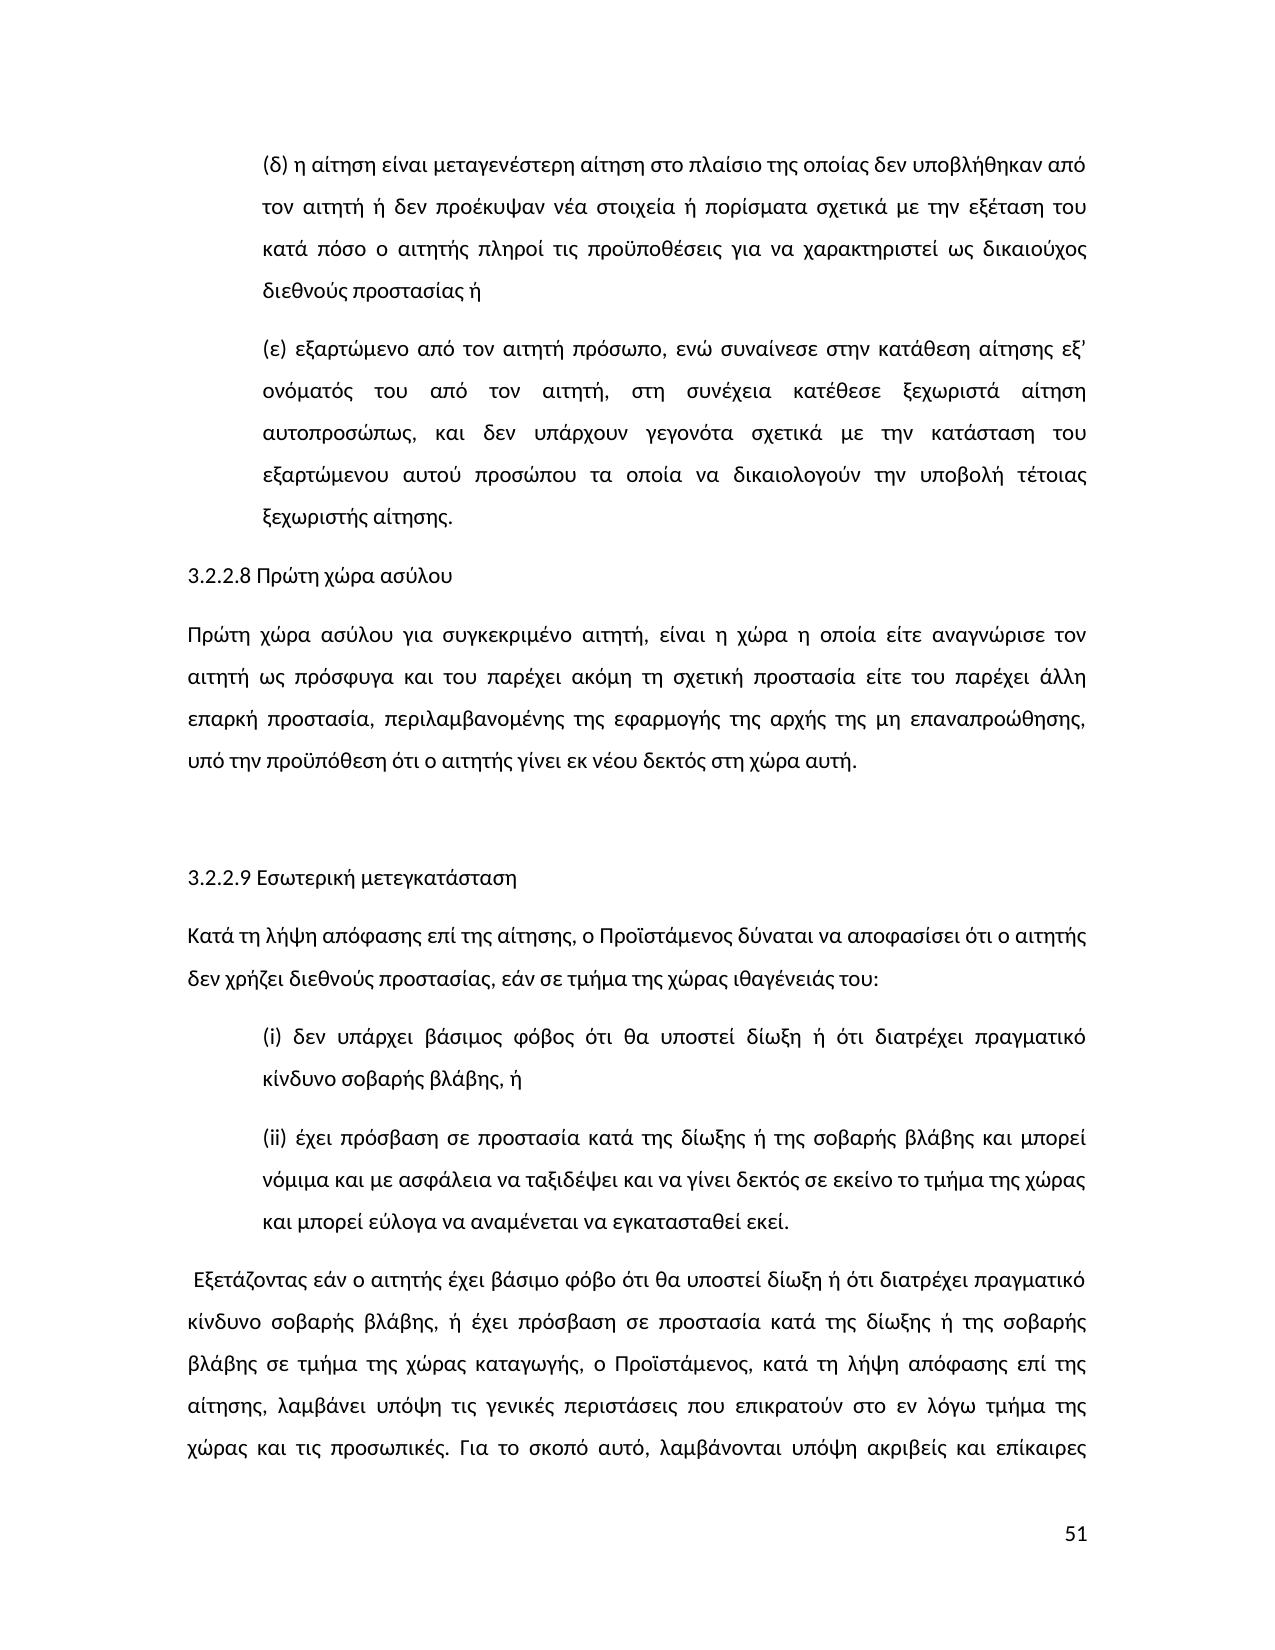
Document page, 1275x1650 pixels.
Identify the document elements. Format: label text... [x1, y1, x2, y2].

text (ε) εξαρτώμενο από τον αιτητή πρόσωπο, ενώ συναίνεσε στην κατάθεση αίτησης εξ’ ονόματός του από τον αιτητή, στη συνέχεια κατέθεσε ξεχωριστά αίτηση αυτοπροσώπως, και δεν υπάρχουν γεγονότα σχετικά με την κατάσταση του εξαρτώμενου αυτού προσώπου τα οποία να δικαιολογούν την υποβολή τέτοιας ξεχωριστής αίτησης. [262, 334, 1087, 531]
text Πρώτη χώρα ασύλου για συγκεκριμένο αιτητή, είναι η χώρα η οποία είτε αναγνώρισε τον αιτητή ως πρόσφυγα και του παρέχει ακόμη τη σχετική προστασία είτε του παρέχει άλλη επαρκή προστασία, περιλαμβανομένης της εφαρμογής της αρχής της μη επαναπροώθησης, υπό την προϋπόθεση ότι ο αιτητής γίνει εκ νέου δεκτός στη χώρα αυτή. [187, 620, 1087, 774]
text (i) δεν υπάρχει βάσιμος φόβος ότι θα υποστεί δίωξη ή ότι διατρέχει πραγματικό κίνδυνο σοβαρής βλάβης, ή [262, 1022, 1087, 1092]
text 3.2.2.9 Εσωτερική μετεγκατάσταση [187, 863, 1087, 891]
text 3.2.2.8 Πρώτη χώρα ασύλου [187, 561, 1087, 589]
text (ii) έχει πρόσβαση σε προστασία κατά της δίωξης ή της σοβαρής βλάβης και μπορεί νόμιμα και με ασφάλεια να ταξιδέψει και να γίνει δεκτός σε εκείνο το τμήμα της χώρας και μπορεί εύλογα να αναμένεται να εγκατασταθεί εκεί. [262, 1123, 1087, 1235]
text Κατά τη λήψη απόφασης επί της αίτησης, ο Προϊστάμενος δύναται να αποφασίσει ότι ο αιτητής δεν χρήζει διεθνούς προστασίας, εάν σε τμήμα της χώρας ιθαγένειάς του: [187, 922, 1087, 992]
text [187, 1266, 1087, 1461]
text (δ) η αίτηση είναι μεταγενέστερη αίτηση στο πλαίσιο της οποίας δεν υποβλήθηκαν από τον αιτητή ή δεν προέκυψαν νέα στοιχεία ή πορίσματα σχετικά με την εξέταση του κατά πόσο ο αιτητής πληροί τις προϋποθέσεις για να χαρακτηριστεί ως δικαιούχος διεθνούς προστασίας ή [262, 150, 1087, 304]
